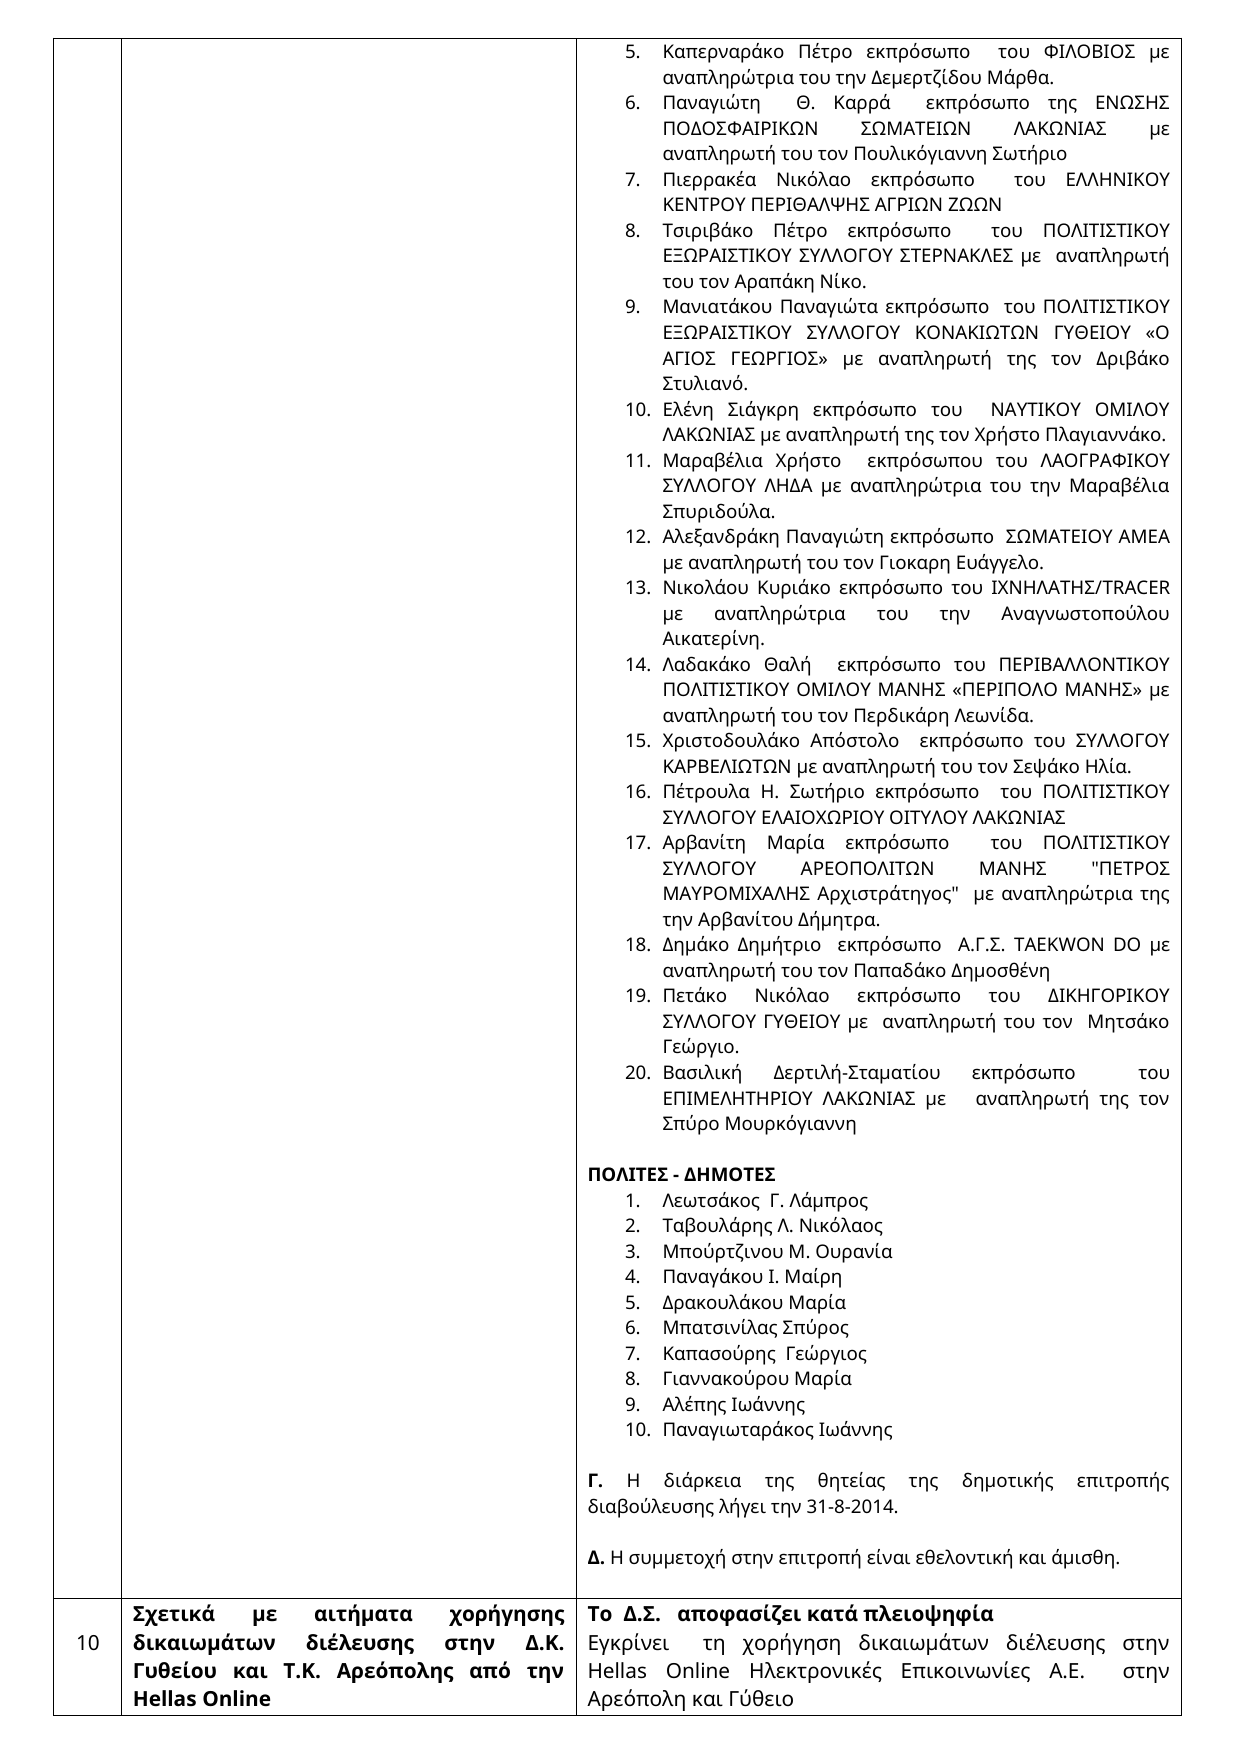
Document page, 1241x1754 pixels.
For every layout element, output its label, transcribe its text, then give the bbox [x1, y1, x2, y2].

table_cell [122, 1599, 576, 1715]
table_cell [122, 39, 576, 1598]
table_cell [577, 39, 1181, 1598]
table_cell 9 [54, 39, 121, 1598]
table_cell 10 [54, 1599, 121, 1715]
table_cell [577, 1599, 1181, 1715]
